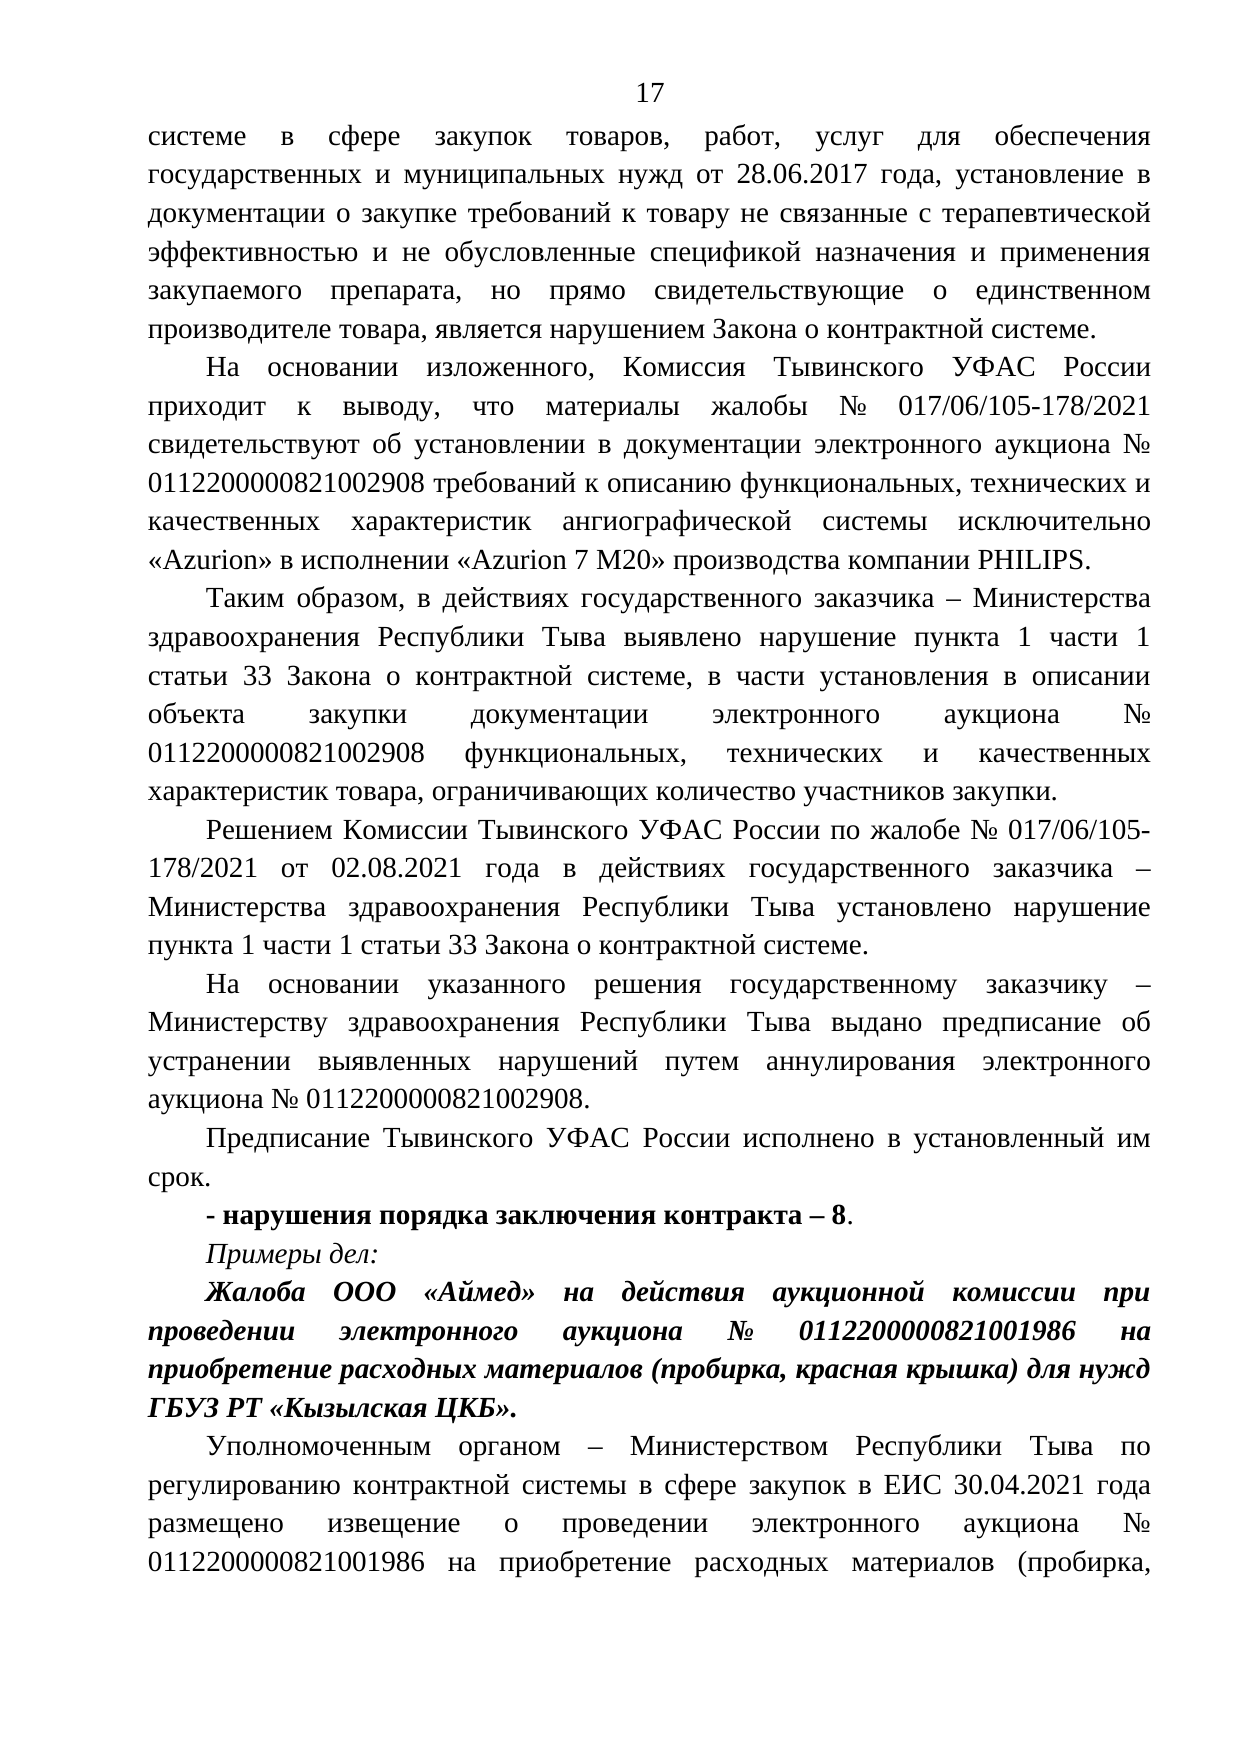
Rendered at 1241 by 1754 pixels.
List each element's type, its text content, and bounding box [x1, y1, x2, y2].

text Жалоба ООО «Аймед» на действия аукционной комиссии при проведении электронного аукциона № 0112200000821001986 на приобретение расходных материалов (пробирка, красная крышка) для нужд ГБУЗ РТ «Кызылская ЦКБ». [148, 1274, 1152, 1423]
text Решением Комиссии Тывинского УФАС России по жалобе № 017/06/105-178/2021 от 02.08.2021 года в действиях государственного заказчика – Министерства здравоохранения Республики Тыва установлено нарушение пункта 1 части 1 статьи 33 Закона о контрактной системе. [148, 812, 1152, 961]
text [148, 1428, 1152, 1578]
text Предписание Тывинского УФАС России исполнено в установленный им срок. [148, 1120, 1152, 1192]
text На основании указанного решения государственному заказчику – Министерству здравоохранения Республики Тыва выдано предписание об устранении выявленных нарушений путем аннулирования электронного аукциона № 0112200000821002908. [148, 966, 1152, 1115]
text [148, 118, 1152, 344]
text Примеры дел: [148, 1236, 1152, 1269]
text - нарушения порядка заключения контракта – 8. [148, 1197, 1152, 1231]
text На основании изложенного, Комиссия Тывинского УФАС России приходит к выводу, что материалы жалобы № 017/06/105-178/2021 свидетельствуют об установлении в документации электронного аукциона № 0112200000821002908 требований к описанию функциональных, технических и качественных характеристик ангиографической системы исключительно «Azurion» в исполнении «Azurion 7 М20» производства компании PHILIPS. [148, 349, 1152, 576]
text Таким образом, в действиях государственного заказчика – Министерства здравоохранения Республики Тыва выявлено нарушение пункта 1 части 1 статьи 33 Закона о контрактной системе, в части установления в описании объекта закупки документации электронного аукциона № 0112200000821002908 функциональных, технических и качественных характеристик товара, ограничивающих количество участников закупки. [148, 581, 1152, 807]
